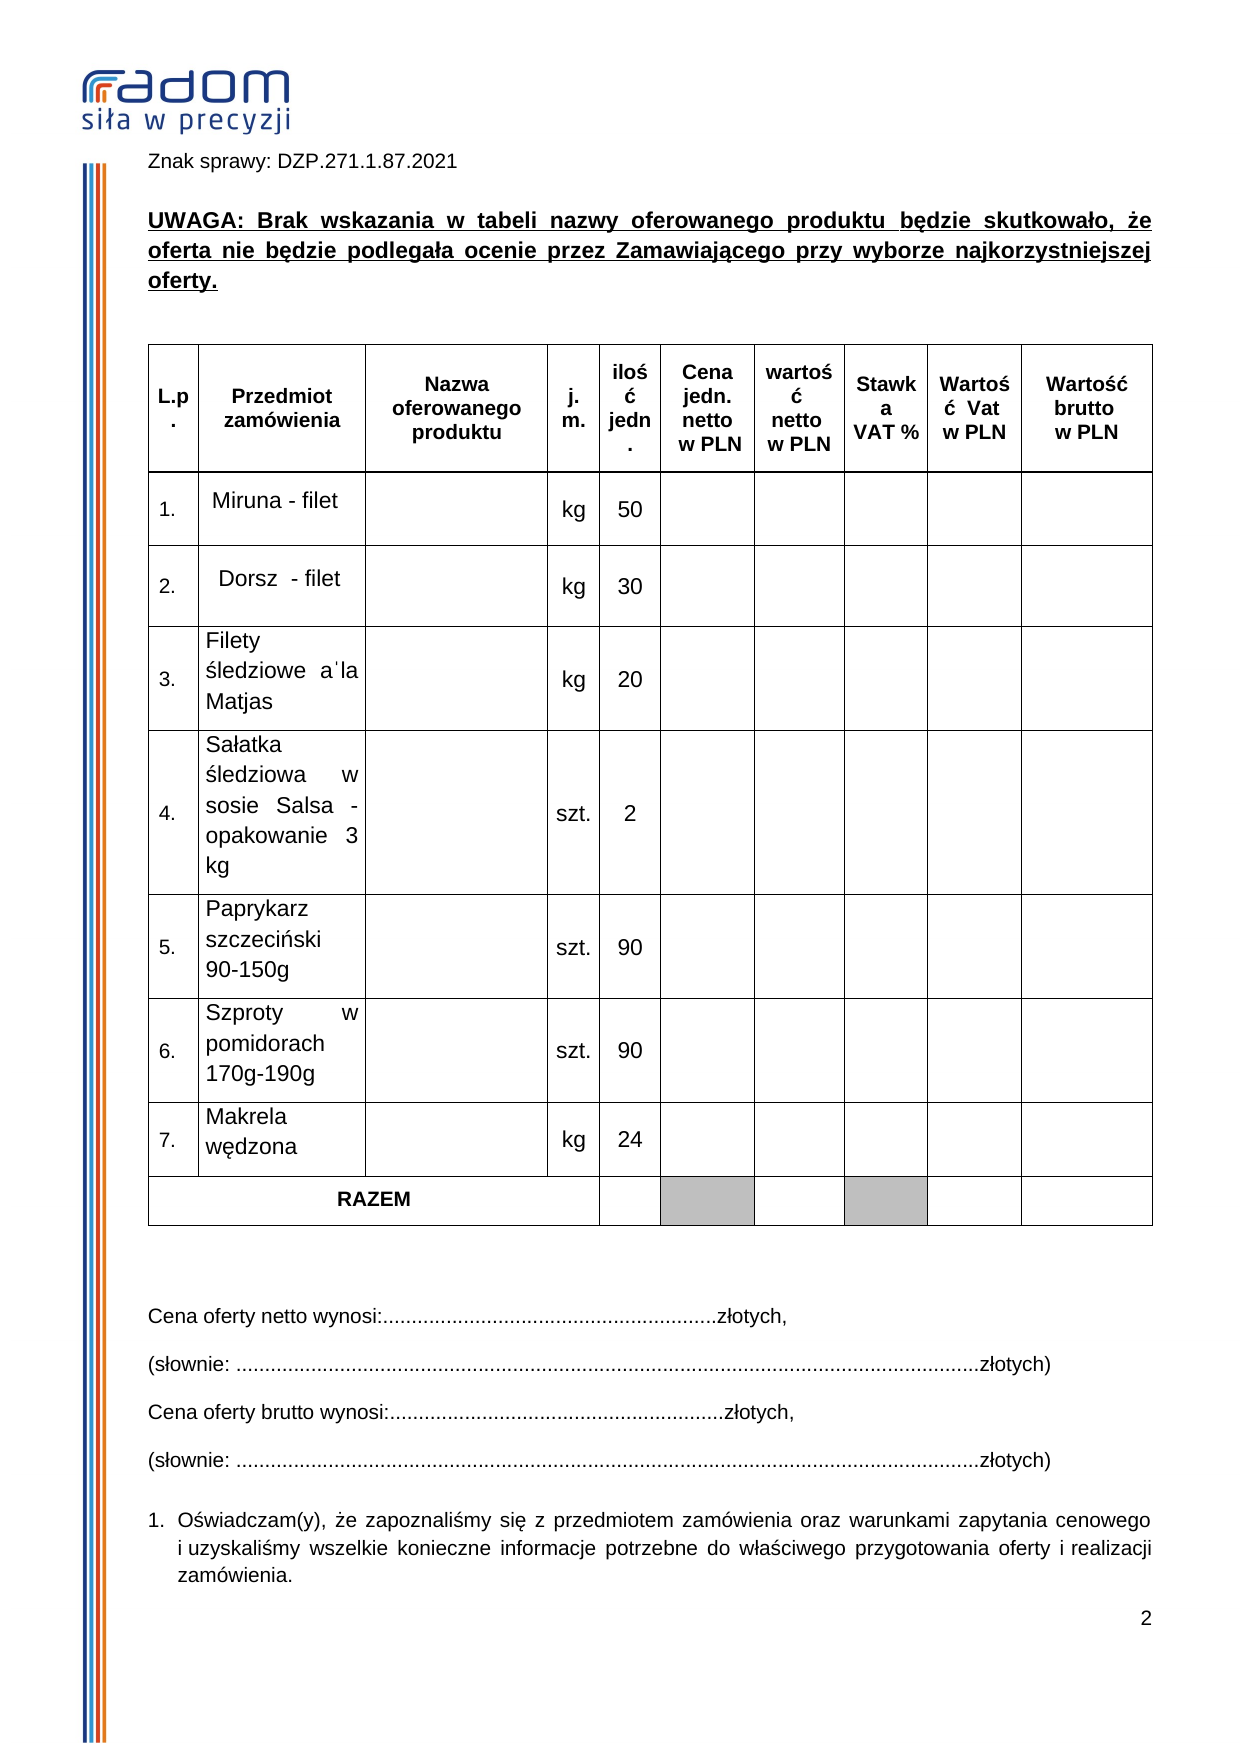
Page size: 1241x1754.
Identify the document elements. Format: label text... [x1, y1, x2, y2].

table_cell Paprykarz szczeciński 90-150g [199, 895, 365, 998]
table_header j. m. [548, 345, 599, 471]
table_cell [1022, 473, 1152, 545]
table_cell 24 [600, 1103, 660, 1176]
table_header L.p. [149, 345, 198, 471]
text Cena oferty netto wynosi:..........................................................złotych, [148, 1304, 1152, 1328]
table_cell [928, 999, 1021, 1102]
table_cell [755, 473, 844, 545]
table_header ilość jedn. [600, 345, 660, 471]
table_cell [755, 999, 844, 1102]
table_cell [661, 627, 754, 730]
table_cell [1022, 731, 1152, 894]
table_cell [366, 895, 547, 998]
table_header wartość netto w PLN [755, 345, 844, 471]
table_cell [755, 1103, 844, 1176]
table_cell [149, 627, 198, 730]
text (słownie: .................................................................................................................................złotych) [148, 1352, 1152, 1376]
table_cell [366, 999, 547, 1102]
table_cell szt. [548, 731, 599, 894]
table_header Cena jedn. netto w PLN [661, 345, 754, 471]
table_cell Dorsz - filet [199, 546, 365, 626]
table_cell [845, 546, 927, 626]
table_cell [366, 731, 547, 894]
table_cell Makrela wędzona [199, 1103, 365, 1176]
table_header Nazwa oferowanego produktu [366, 345, 547, 471]
text Cena oferty brutto wynosi:..........................................................złotych, [148, 1400, 1152, 1424]
table_cell [366, 1103, 547, 1176]
table_cell 2 [600, 731, 660, 894]
table_cell [928, 627, 1021, 730]
table_cell kg [548, 627, 599, 730]
table_cell [845, 627, 927, 730]
table_cell [1022, 546, 1152, 626]
table_header Wartość Vat w PLN [928, 345, 1021, 471]
table_cell [845, 895, 927, 998]
table_cell [928, 1103, 1021, 1176]
table_cell Szproty w pomidorach 170g-190g [199, 999, 365, 1102]
table_cell kg [548, 546, 599, 626]
text UWAGA: Brak wskazania w tabeli nazwy oferowanego produktu będzie skutkowało, że oferta nie będzie podlegała ocenie przez Zamawiającego przy wyborze najkorzystniejszej oferty. [148, 231, 1152, 293]
table_cell [928, 731, 1021, 894]
table_cell [928, 473, 1021, 545]
table_cell [661, 1103, 754, 1176]
table_cell [755, 895, 844, 998]
table_cell [755, 546, 844, 626]
table_cell [366, 546, 547, 626]
table_cell szt. [548, 999, 599, 1102]
table_cell [661, 1177, 754, 1225]
table_cell [845, 731, 927, 894]
table_cell [366, 627, 547, 730]
table_cell 90 [600, 999, 660, 1102]
table_cell [845, 1103, 927, 1176]
table_cell [845, 999, 927, 1102]
table_cell [1022, 999, 1152, 1102]
table_cell [149, 546, 198, 626]
picture [11, 0, 1241, 1743]
table_cell [1022, 1103, 1152, 1176]
table_cell [928, 546, 1021, 626]
table_cell [366, 473, 547, 545]
table_cell [661, 895, 754, 998]
table_cell [755, 731, 844, 894]
table_cell [1022, 895, 1152, 998]
table_cell 90 [600, 895, 660, 998]
table_header Stawka VAT % [845, 345, 927, 471]
table_cell [149, 895, 198, 998]
table_cell Sałatka śledziowa w sosie Salsa - opakowanie 3 kg [199, 731, 365, 894]
table_header Przedmiot zamówienia [199, 345, 365, 471]
table_cell [928, 1177, 1021, 1225]
table_cell Miruna - filet [199, 473, 365, 545]
table_cell kg [548, 473, 599, 545]
table_cell [1022, 627, 1152, 730]
table_cell [149, 1103, 198, 1176]
list Oświadczam(y), że zapoznaliśmy się z przedmiotem zamówienia oraz warunkami zapytania cenowego i uzyskaliśmy wszelkie konieczne informacje potrzebne do właściwego przygotowania oferty i realizacji zamówienia. [148, 1508, 1152, 1587]
table_cell [661, 473, 754, 545]
table_cell [149, 999, 198, 1102]
table_cell [661, 546, 754, 626]
table_cell [1022, 1177, 1152, 1225]
table_cell [928, 895, 1021, 998]
table_cell RAZEM [149, 1177, 599, 1225]
table_cell kg [548, 1103, 599, 1176]
table_cell [600, 1177, 660, 1225]
table_cell 20 [600, 627, 660, 730]
table_cell [755, 627, 844, 730]
table_cell [661, 999, 754, 1102]
table_cell [149, 473, 198, 545]
table_cell szt. [548, 895, 599, 998]
table_header Wartość brutto w PLN [1022, 345, 1152, 471]
table_cell [845, 1177, 927, 1225]
table_cell 50 [600, 473, 660, 545]
table_cell [149, 731, 198, 894]
table_cell [661, 731, 754, 894]
table_cell [845, 473, 927, 545]
text (słownie: .................................................................................................................................złotych) [148, 1448, 1152, 1472]
text UWAGA: Brak wskazania w tabeli nazwy oferowanego produktu będzie skutkowało, że oferta nie będzie podlegała ocenie przez Zamawiającego przy wyborze najkorzystniejszej oferty. [148, 207, 1152, 230]
table_cell 30 [600, 546, 660, 626]
table_cell Filety śledziowe aˈla Matjas [199, 627, 365, 730]
table_cell [755, 1177, 844, 1225]
